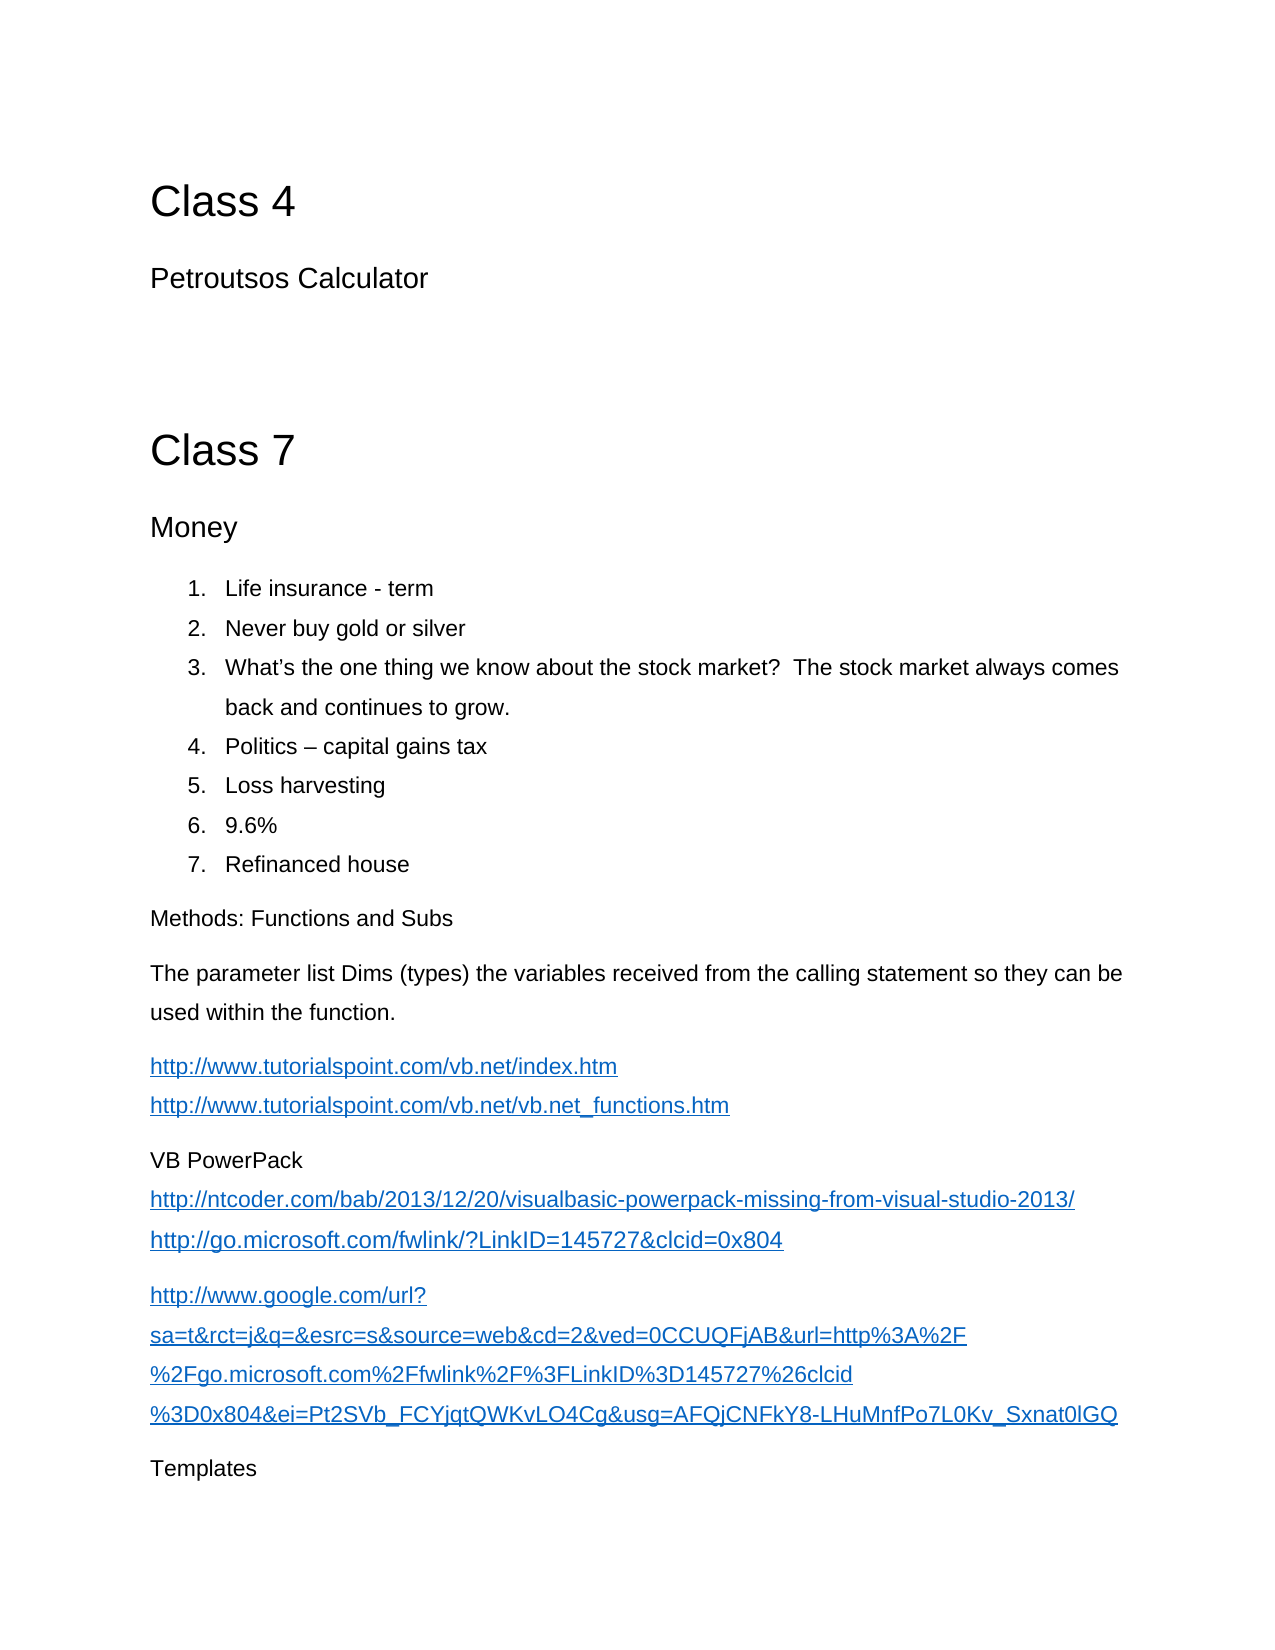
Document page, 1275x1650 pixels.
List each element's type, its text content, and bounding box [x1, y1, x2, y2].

text Templates [150, 1454, 1125, 1481]
list Refinanced house [187, 851, 1125, 878]
text http://www.google.com/url?sa=t&rct=j&q=&esrc=s&source=web&cd=2&ved=0CCUQFjAB&url=http%3A%2F%2Fgo.microsoft.com%2Ffwlink%2F%3FLinkID%3D145727%26clcid%3D0x804&ei=Pt2SVb_FCYjqtQWKvLO4Cg&usg=AFQjCNFkY8-LHuMnfPo7L0Kv_Sxnat0lGQ [150, 1282, 1125, 1427]
list Life insurance - term [187, 575, 1125, 601]
subtitle Money [150, 510, 1125, 544]
list 9.6% [187, 812, 1125, 838]
subtitle Petroutsos Calculator [150, 261, 1125, 294]
text VB PowerPack http://ntcoder.com/bab/2013/12/20/visualbasic-powerpack-missing-from-visual-studio-2013/ http://go.microsoft.com/fwlink/?LinkID=145727&clcid=0x804 [150, 1147, 1125, 1254]
text http://www.tutorialspoint.com/vb.net/index.htm http://www.tutorialspoint.com/vb.net/vb.net_functions.htm [150, 1053, 1125, 1119]
list Loss harvesting [187, 772, 1125, 799]
list What’s the one thing we know about the stock market? The stock market always comes back and continues to grow. [187, 654, 1125, 720]
subtitle Class 4 [150, 175, 1125, 225]
text The parameter list Dims (types) the variables received from the calling statement so they can be used within the function. [150, 959, 1125, 1025]
subtitle Class 7 [150, 424, 1125, 474]
list Never buy gold or silver [187, 614, 1125, 641]
list Politics – capital gains tax [187, 733, 1125, 759]
text Methods: Functions and Subs [150, 905, 1125, 932]
